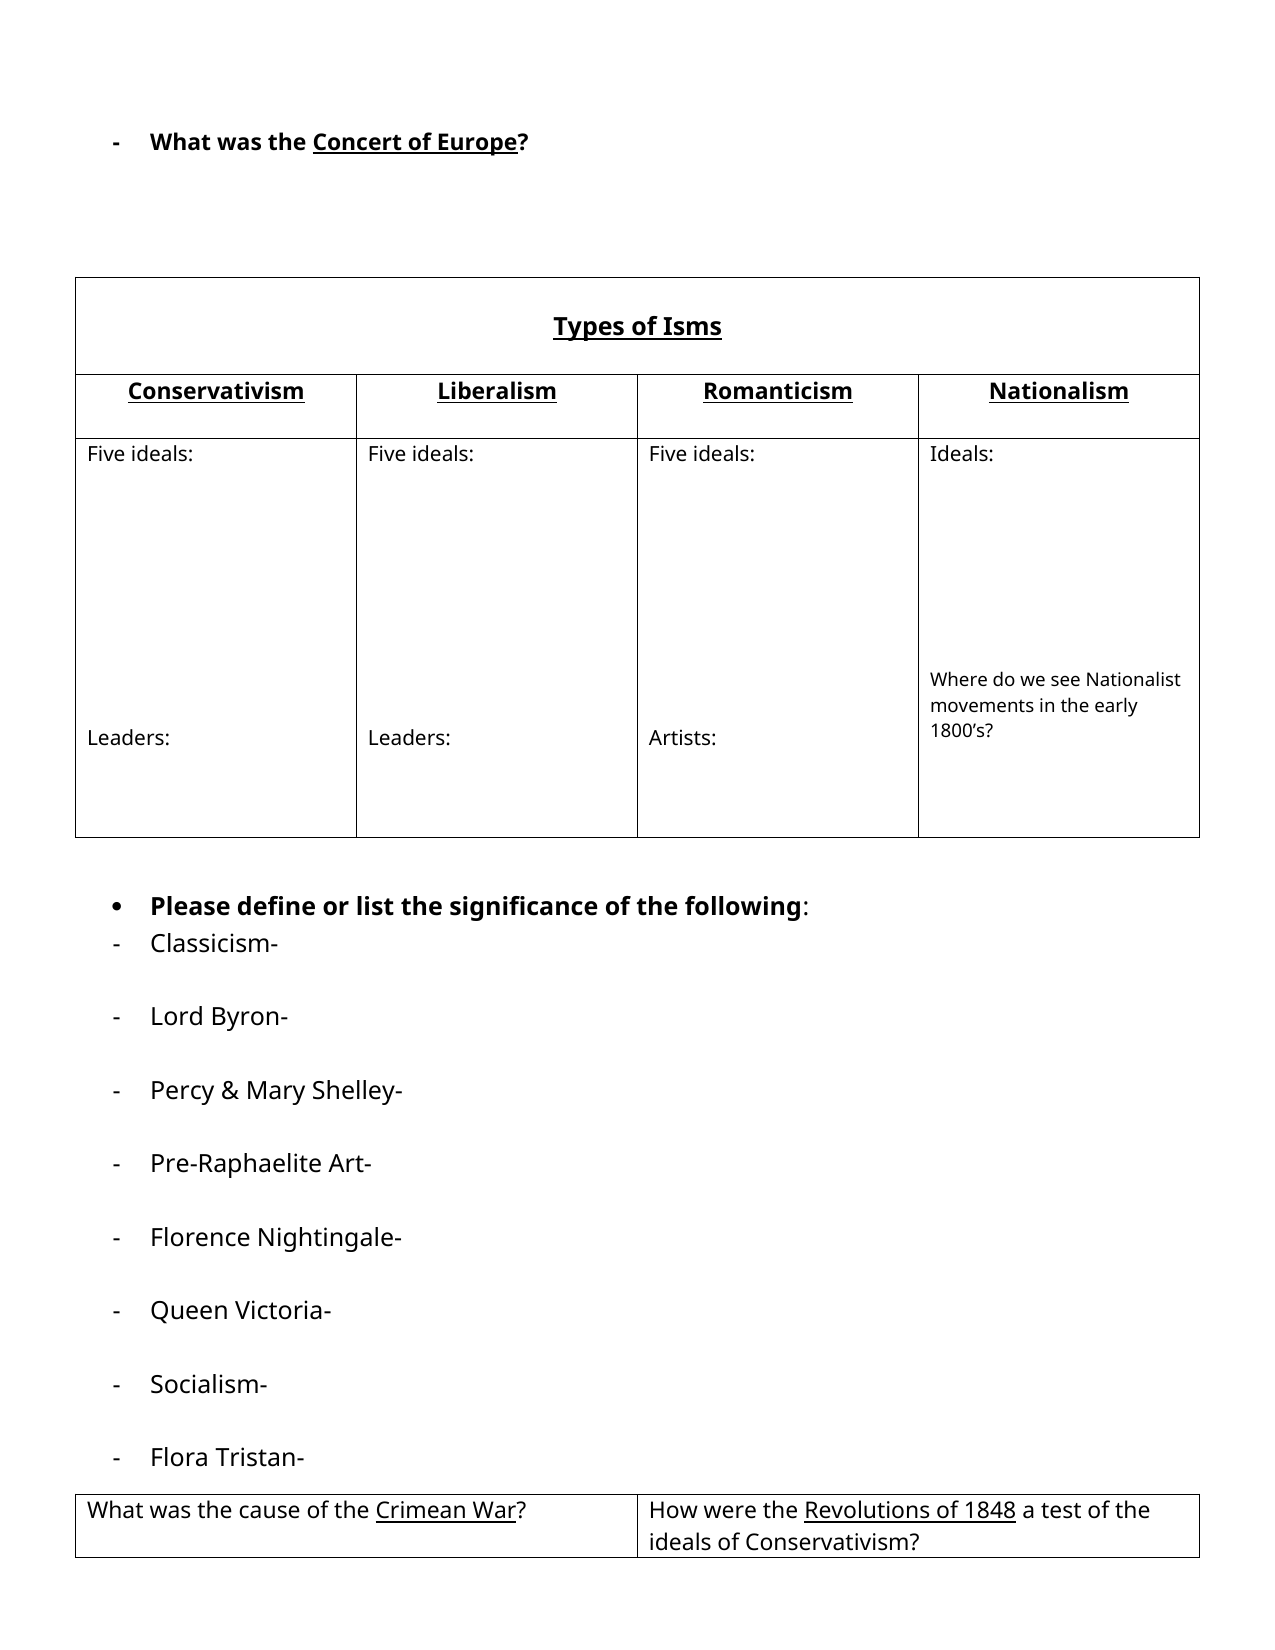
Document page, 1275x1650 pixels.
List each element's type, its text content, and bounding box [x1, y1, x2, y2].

list Socialism- [112, 1366, 1200, 1401]
list Lord Byron- [112, 999, 1200, 1033]
list Percy & Mary Shelley- [112, 1072, 1200, 1106]
table_header Types of Isms [76, 278, 1199, 374]
list Queen Victoria- [112, 1293, 1200, 1327]
table_cell Nationalism [919, 375, 1199, 438]
table_cell Liberalism [357, 375, 637, 438]
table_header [76, 1495, 637, 1557]
table_cell Five ideals: Leaders: [76, 439, 356, 837]
table_cell Conservativism [76, 375, 356, 438]
table_cell Romanticism [638, 375, 918, 438]
list Classicism- [112, 925, 1200, 959]
list Please define or list the significance of the following: [112, 888, 1200, 922]
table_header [638, 1495, 1199, 1557]
list Florence Nightingale- [112, 1219, 1200, 1253]
table_cell Ideals: Where do we see Nationalist movements in the early 1800’s? [919, 439, 1199, 837]
list Pre-Raphaelite Art- [112, 1146, 1200, 1180]
table_cell Five ideals: Artists: [638, 439, 918, 837]
table_cell Five ideals: Leaders: [357, 439, 637, 837]
list What was the Concert of Europe? [112, 125, 1200, 157]
list Flora Tristan- [112, 1440, 1200, 1474]
